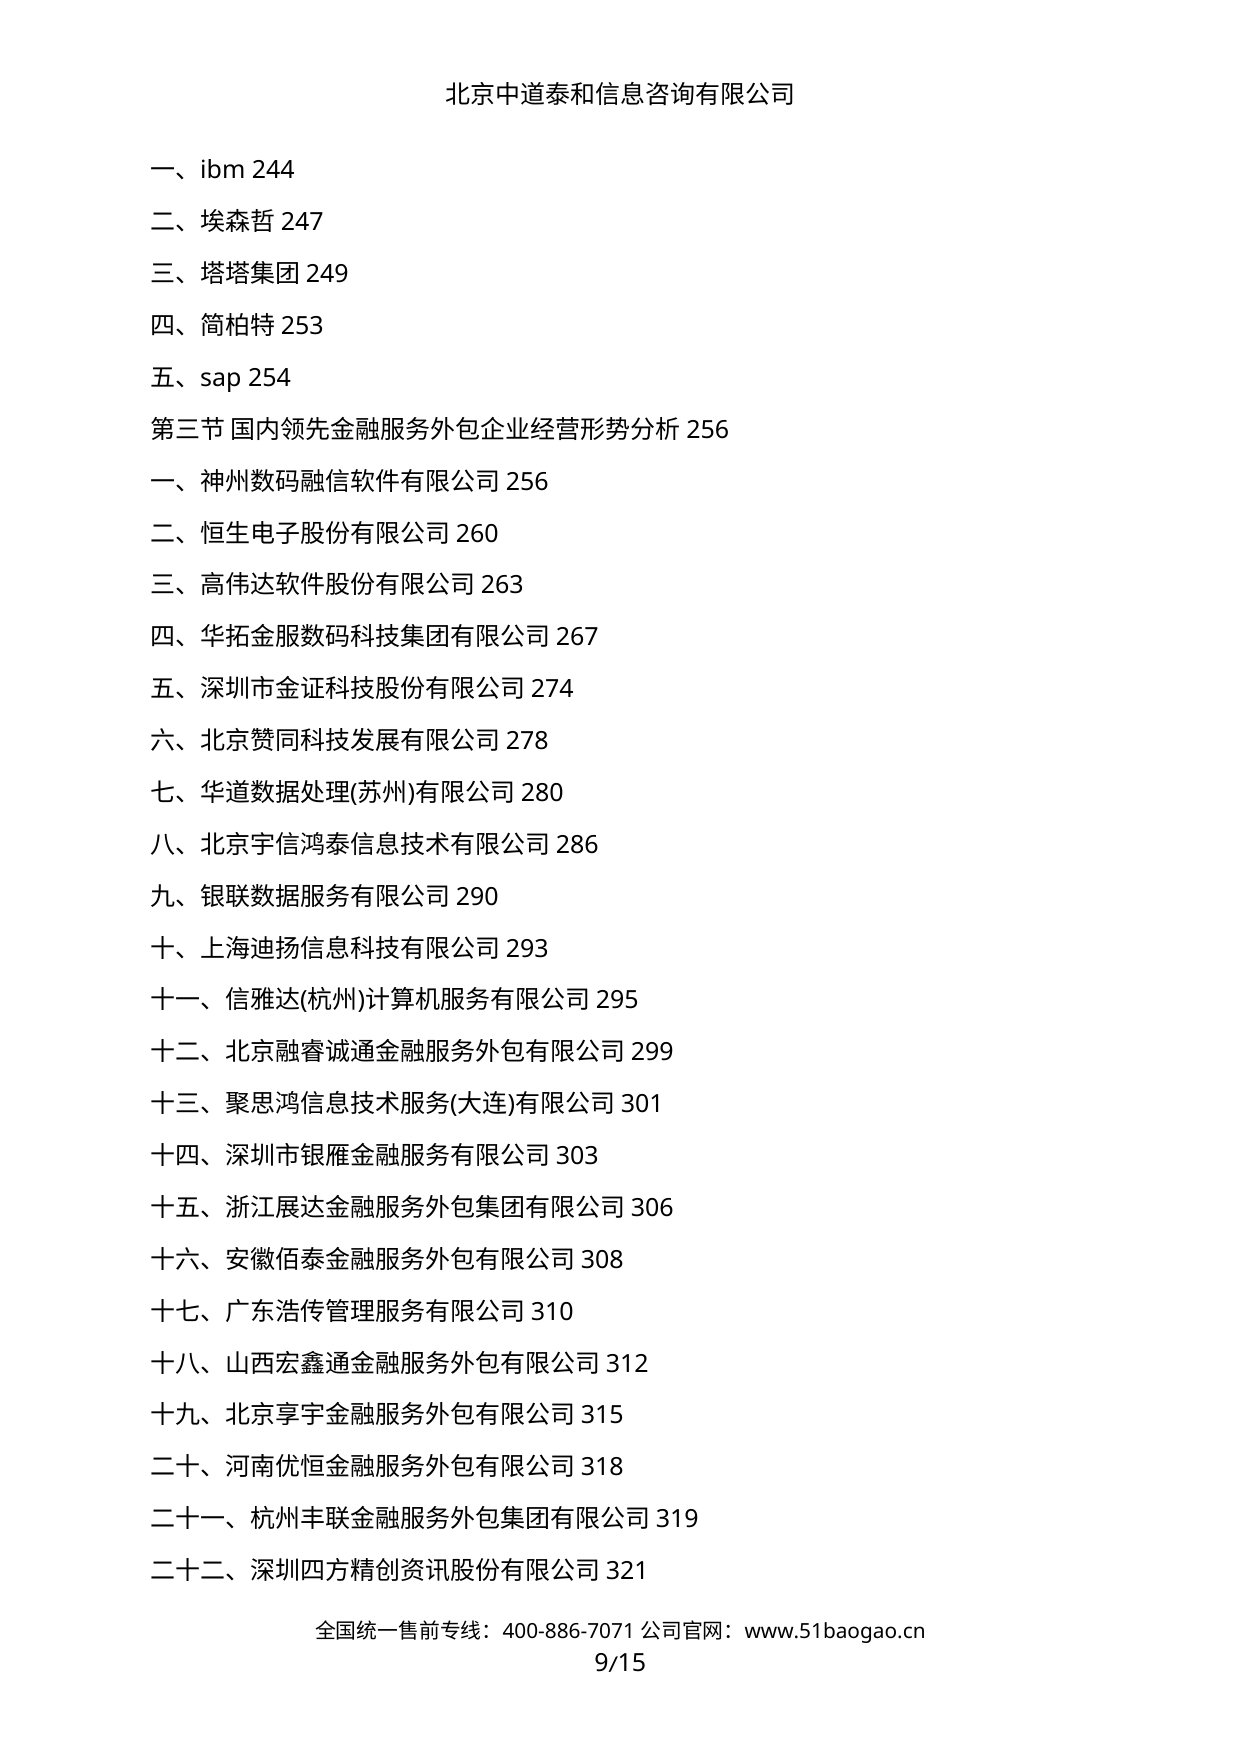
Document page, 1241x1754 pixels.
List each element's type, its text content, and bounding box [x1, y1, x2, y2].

text 一、ibm 244 [150, 150, 1090, 186]
text 二十一、杭州丰联金融服务外包集团有限公司 319 [150, 1499, 1090, 1535]
text 三、塔塔集团 249 [150, 254, 1090, 290]
text 四、简柏特 253 [150, 306, 1090, 342]
text 十六、安徽佰泰金融服务外包有限公司 308 [150, 1239, 1090, 1276]
text 四、华拓金服数码科技集团有限公司 267 [150, 617, 1090, 653]
text 十七、广东浩传管理服务有限公司 310 [150, 1291, 1090, 1327]
text 十二、北京融睿诚通金融服务外包有限公司 299 [150, 1032, 1090, 1068]
text 十八、山西宏鑫通金融服务外包有限公司 312 [150, 1343, 1090, 1379]
text 十、上海迪扬信息科技有限公司 293 [150, 928, 1090, 964]
text 二十二、深圳四方精创资讯股份有限公司 321 [150, 1551, 1090, 1587]
text 二、恒生电子股份有限公司 260 [150, 513, 1090, 549]
text 二十、河南优恒金融服务外包有限公司 318 [150, 1447, 1090, 1483]
text 一、神州数码融信软件有限公司 256 [150, 461, 1090, 497]
text 七、华道数据处理(苏州)有限公司 280 [150, 772, 1090, 809]
text 十三、聚思鸿信息技术服务(大连)有限公司 301 [150, 1084, 1090, 1120]
text 第三节 国内领先金融服务外包企业经营形势分析 256 [150, 409, 1090, 446]
text 八、北京宇信鸿泰信息技术有限公司 286 [150, 824, 1090, 861]
text 十九、北京享宇金融服务外包有限公司 315 [150, 1395, 1090, 1431]
text 九、银联数据服务有限公司 290 [150, 876, 1090, 912]
text 五、sap 254 [150, 357, 1090, 394]
text 五、深圳市金证科技股份有限公司 274 [150, 669, 1090, 705]
text 十五、浙江展达金融服务外包集团有限公司 306 [150, 1187, 1090, 1224]
text 三、高伟达软件股份有限公司 263 [150, 565, 1090, 601]
text 十一、信雅达(杭州)计算机服务有限公司 295 [150, 980, 1090, 1016]
text 十四、深圳市银雁金融服务有限公司 303 [150, 1136, 1090, 1172]
text 二、埃森哲 247 [150, 202, 1090, 238]
text 六、北京赞同科技发展有限公司 278 [150, 721, 1090, 757]
